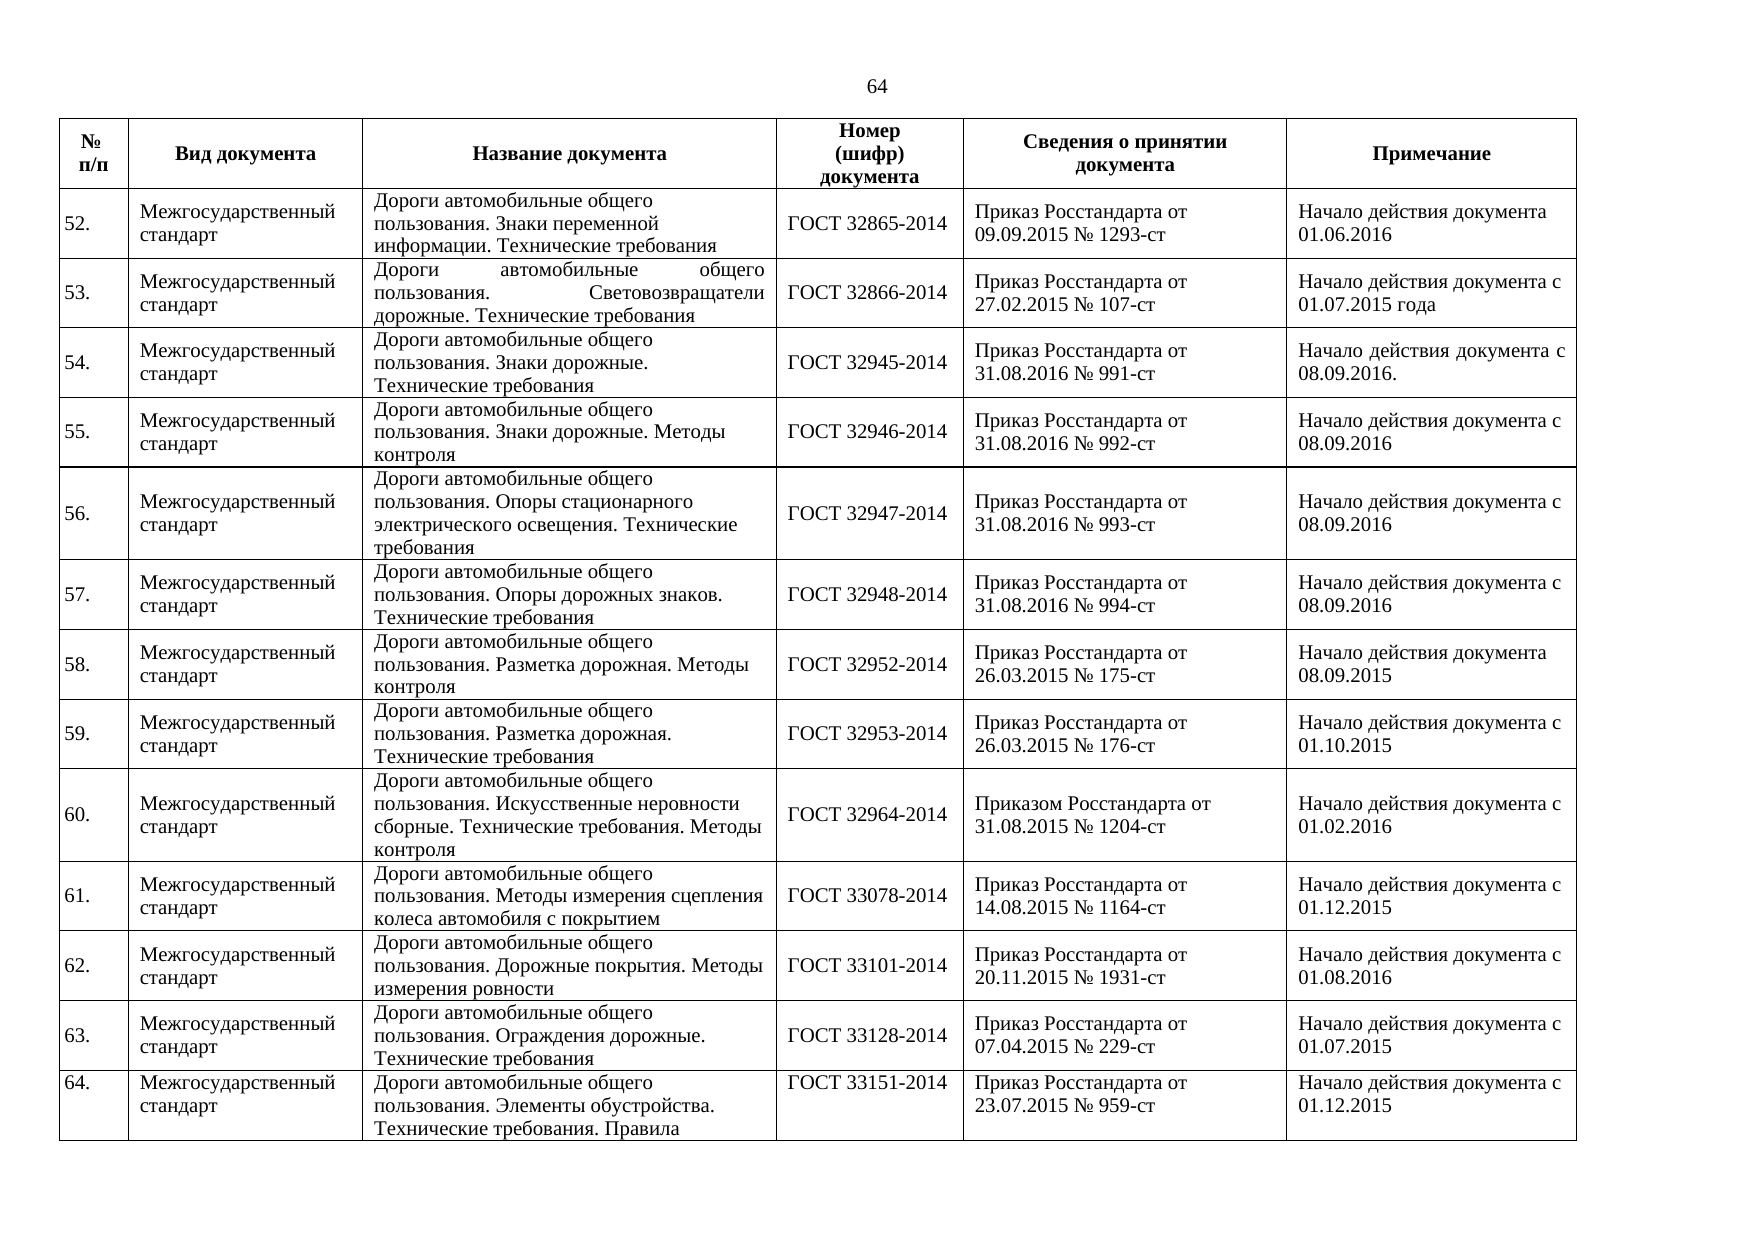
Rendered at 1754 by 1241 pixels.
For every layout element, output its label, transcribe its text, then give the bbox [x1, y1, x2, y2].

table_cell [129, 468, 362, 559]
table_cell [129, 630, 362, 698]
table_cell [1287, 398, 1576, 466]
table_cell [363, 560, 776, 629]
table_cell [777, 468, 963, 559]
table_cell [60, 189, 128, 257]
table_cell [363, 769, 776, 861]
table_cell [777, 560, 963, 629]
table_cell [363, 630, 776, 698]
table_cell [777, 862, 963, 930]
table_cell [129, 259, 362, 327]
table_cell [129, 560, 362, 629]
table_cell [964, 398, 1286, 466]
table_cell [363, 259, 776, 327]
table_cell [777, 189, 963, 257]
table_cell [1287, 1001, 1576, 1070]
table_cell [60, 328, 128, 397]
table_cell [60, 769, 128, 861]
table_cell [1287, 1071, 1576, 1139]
table_header Примечание [1287, 119, 1576, 188]
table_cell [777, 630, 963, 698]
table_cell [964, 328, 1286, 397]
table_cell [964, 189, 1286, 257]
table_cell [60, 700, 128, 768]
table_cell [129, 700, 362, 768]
table_header Название документа [363, 119, 776, 188]
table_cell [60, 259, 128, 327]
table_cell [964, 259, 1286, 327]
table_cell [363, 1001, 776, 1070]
table_header Сведения о принятии документа [964, 119, 1286, 188]
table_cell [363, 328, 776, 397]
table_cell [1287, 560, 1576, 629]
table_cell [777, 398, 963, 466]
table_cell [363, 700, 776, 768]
table_header Вид документа [129, 119, 362, 188]
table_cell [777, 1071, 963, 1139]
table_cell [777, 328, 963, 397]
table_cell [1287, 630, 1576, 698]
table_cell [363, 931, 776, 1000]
table_header № п/п [60, 119, 128, 188]
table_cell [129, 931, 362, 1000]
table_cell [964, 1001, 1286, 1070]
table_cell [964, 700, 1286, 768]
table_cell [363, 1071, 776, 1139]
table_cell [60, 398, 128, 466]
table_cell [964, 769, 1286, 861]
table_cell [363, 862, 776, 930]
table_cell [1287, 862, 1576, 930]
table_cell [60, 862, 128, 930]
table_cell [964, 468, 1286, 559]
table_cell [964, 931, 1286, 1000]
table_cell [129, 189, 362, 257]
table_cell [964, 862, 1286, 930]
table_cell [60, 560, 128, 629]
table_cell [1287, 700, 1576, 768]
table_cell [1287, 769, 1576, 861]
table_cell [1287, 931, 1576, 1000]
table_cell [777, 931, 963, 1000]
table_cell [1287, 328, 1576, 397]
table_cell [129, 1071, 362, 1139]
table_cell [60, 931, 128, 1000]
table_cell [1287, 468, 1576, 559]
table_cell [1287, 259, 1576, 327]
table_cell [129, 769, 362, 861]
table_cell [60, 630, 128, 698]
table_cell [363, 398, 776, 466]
table_header Номер (шифр) документа [777, 119, 963, 188]
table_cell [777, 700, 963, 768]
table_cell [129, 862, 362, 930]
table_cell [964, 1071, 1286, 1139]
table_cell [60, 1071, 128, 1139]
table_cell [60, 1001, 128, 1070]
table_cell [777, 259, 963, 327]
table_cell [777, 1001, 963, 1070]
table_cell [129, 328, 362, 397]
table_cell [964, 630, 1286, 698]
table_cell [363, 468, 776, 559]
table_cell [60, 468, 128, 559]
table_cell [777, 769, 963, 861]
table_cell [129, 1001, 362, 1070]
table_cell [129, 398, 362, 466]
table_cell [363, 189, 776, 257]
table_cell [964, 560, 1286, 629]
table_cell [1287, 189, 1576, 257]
